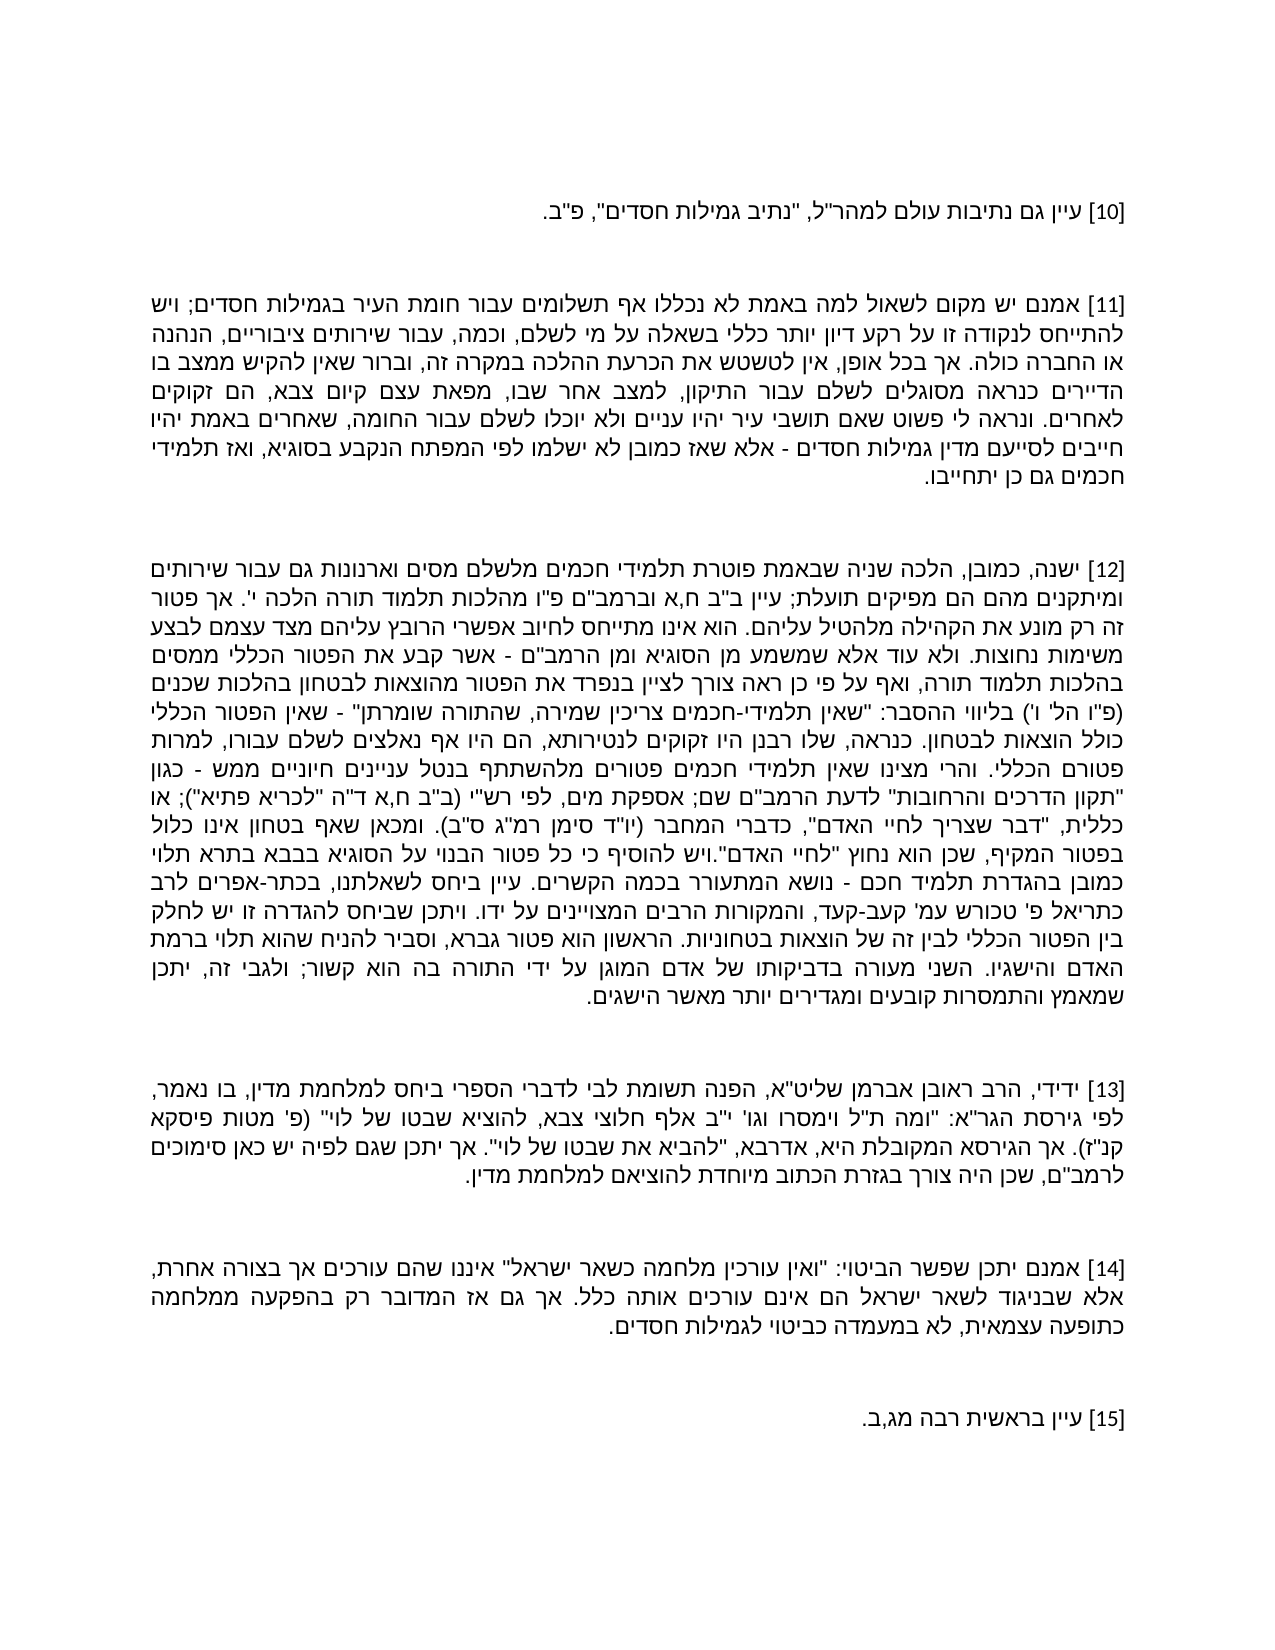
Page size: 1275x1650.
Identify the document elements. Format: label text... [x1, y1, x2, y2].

text [‎13] ידידי, הרב ראובן אברמן שליט"א, הפנה תשומת לבי לדברי הספרי ביחס למלחמת מדין, בו נאמר, לפי גירסת הגר"א: "ומה ת"ל וימסרו וגו' י"ב אלף חלוצי צבא, להוציא שבטו של לוי" (פ' מטות פיסקא קנ"ז). אך הגירסא המקובלת היא, אדרבא, "להביא את שבטו של לוי". אך יתכן שגם לפיה יש כאן סימוכים לרמב"ם, שכן היה צורך בגזרת הכתוב מיוחדת להוציאם למלחמת מדין. [150, 1075, 1125, 1188]
text [‎12] ישנה, כמובן, הלכה שניה שבאמת פוטרת תלמידי חכמים מלשלם מסים וארנונות גם עבור שירותים ומיתקנים מהם הם מפיקים תועלת; עיין ב"ב ח,א וברמב"ם פ"ו מהלכות תלמוד תורה הלכה י'. אך פטור זה רק מונע את הקהילה מלהטיל עליהם. הוא אינו מתייחס לחיוב אפשרי הרובץ עליהם מצד עצמם לבצע משימות נחוצות. ולא עוד אלא שמשמע מן הסוגיא ומן הרמב"ם - אשר קבע את הפטור הכללי ממסים בהלכות תלמוד תורה, ואף על פי כן ראה צורך לציין בנפרד את הפטור מהוצאות לבטחון בהלכות שכנים (פ"ו הל' ו') בליווי ההסבר: "שאין תלמידי-חכמים צריכין שמירה, שהתורה שומרתן" - שאין הפטור הכללי כולל הוצאות לבטחון. כנראה, שלו רבנן היו זקוקים לנטירותא, הם היו אף נאלצים לשלם עבורו, למרות פטורם הכללי. והרי מצינו שאין תלמידי חכמים פטורים מלהשתתף בנטל עניינים חיוניים ממש - כגון "תקון הדרכים והרחובות" לדעת הרמב"ם שם; אספקת מים, לפי רש"י (ב"ב ח,א ד"ה "לכריא פתיא"); או כללית, "דבר שצריך לחיי האדם", כדברי המחבר (יו"ד סימן רמ"ג ס"ב). ומכאן שאף בטחון אינו כלול בפטור המקיף, שכן הוא נחוץ "לחיי האדם".ויש להוסיף כי כל פטור הבנוי על הסוגיא בבבא בתרא תלוי כמובן בהגדרת תלמיד חכם - נושא המתעורר בכמה הקשרים. עיין ביחס לשאלתנו, בכתר-אפרים לרב כתריאל פ' טכורש עמ' קעב-קעד, והמקורות הרבים המצויינים על ידו. ויתכן שביחס להגדרה זו יש לחלק בין הפטור הכללי לבין זה של הוצאות בטחוניות. הראשון הוא פטור גברא, וסביר להניח שהוא תלוי ברמת האדם והישגיו. השני מעורה בדביקותו של אדם המוגן על ידי התורה בה הוא קשור; ולגבי זה, יתכן שמאמץ והתמסרות קובעים ומגדירים יותר מאשר הישגים. [150, 555, 1125, 1009]
text [‎15] עיין בראשית רבה מג,ב. [150, 1404, 1125, 1433]
text [‎14] אמנם יתכן שפשר הביטוי: "ואין עורכין מלחמה כשאר ישראל" איננו שהם עורכים אך בצורה אחרת, אלא שבניגוד לשאר ישראל הם אינם עורכים אותה כלל. אך גם אז המדובר רק בהפקעה ממלחמה כתופעה עצמאית, לא במעמדה כביטוי לגמילות חסדים. [150, 1254, 1125, 1339]
text [‎11] אמנם יש מקום לשאול למה באמת לא נכללו אף תשלומים עבור חומת העיר בגמילות חסדים; ויש להתייחס לנקודה זו על רקע דיון יותר כללי בשאלה על מי לשלם, וכמה, עבור שירותים ציבוריים, הנהנה או החברה כולה. אך בכל אופן, אין לטשטש את הכרעת ההלכה במקרה זה, וברור שאין להקיש ממצב בו הדיירים כנראה מסוגלים לשלם עבור התיקון, למצב אחר שבו, מפאת עצם קיום צבא, הם זקוקים לאחרים. ונראה לי פשוט שאם תושבי עיר יהיו עניים ולא יוכלו לשלם עבור החומה, שאחרים באמת יהיו חייבים לסייעם מדין גמילות חסדים - אלא שאז כמובן לא ישלמו לפי המפתח הנקבע בסוגיא, ואז תלמידי חכמים גם כן יתחייבו. [150, 291, 1125, 489]
text [‎10] עיין גם נתיבות עולם למהר"ל, "נתיב גמילות חסדים", פ"ב. [150, 197, 1125, 225]
